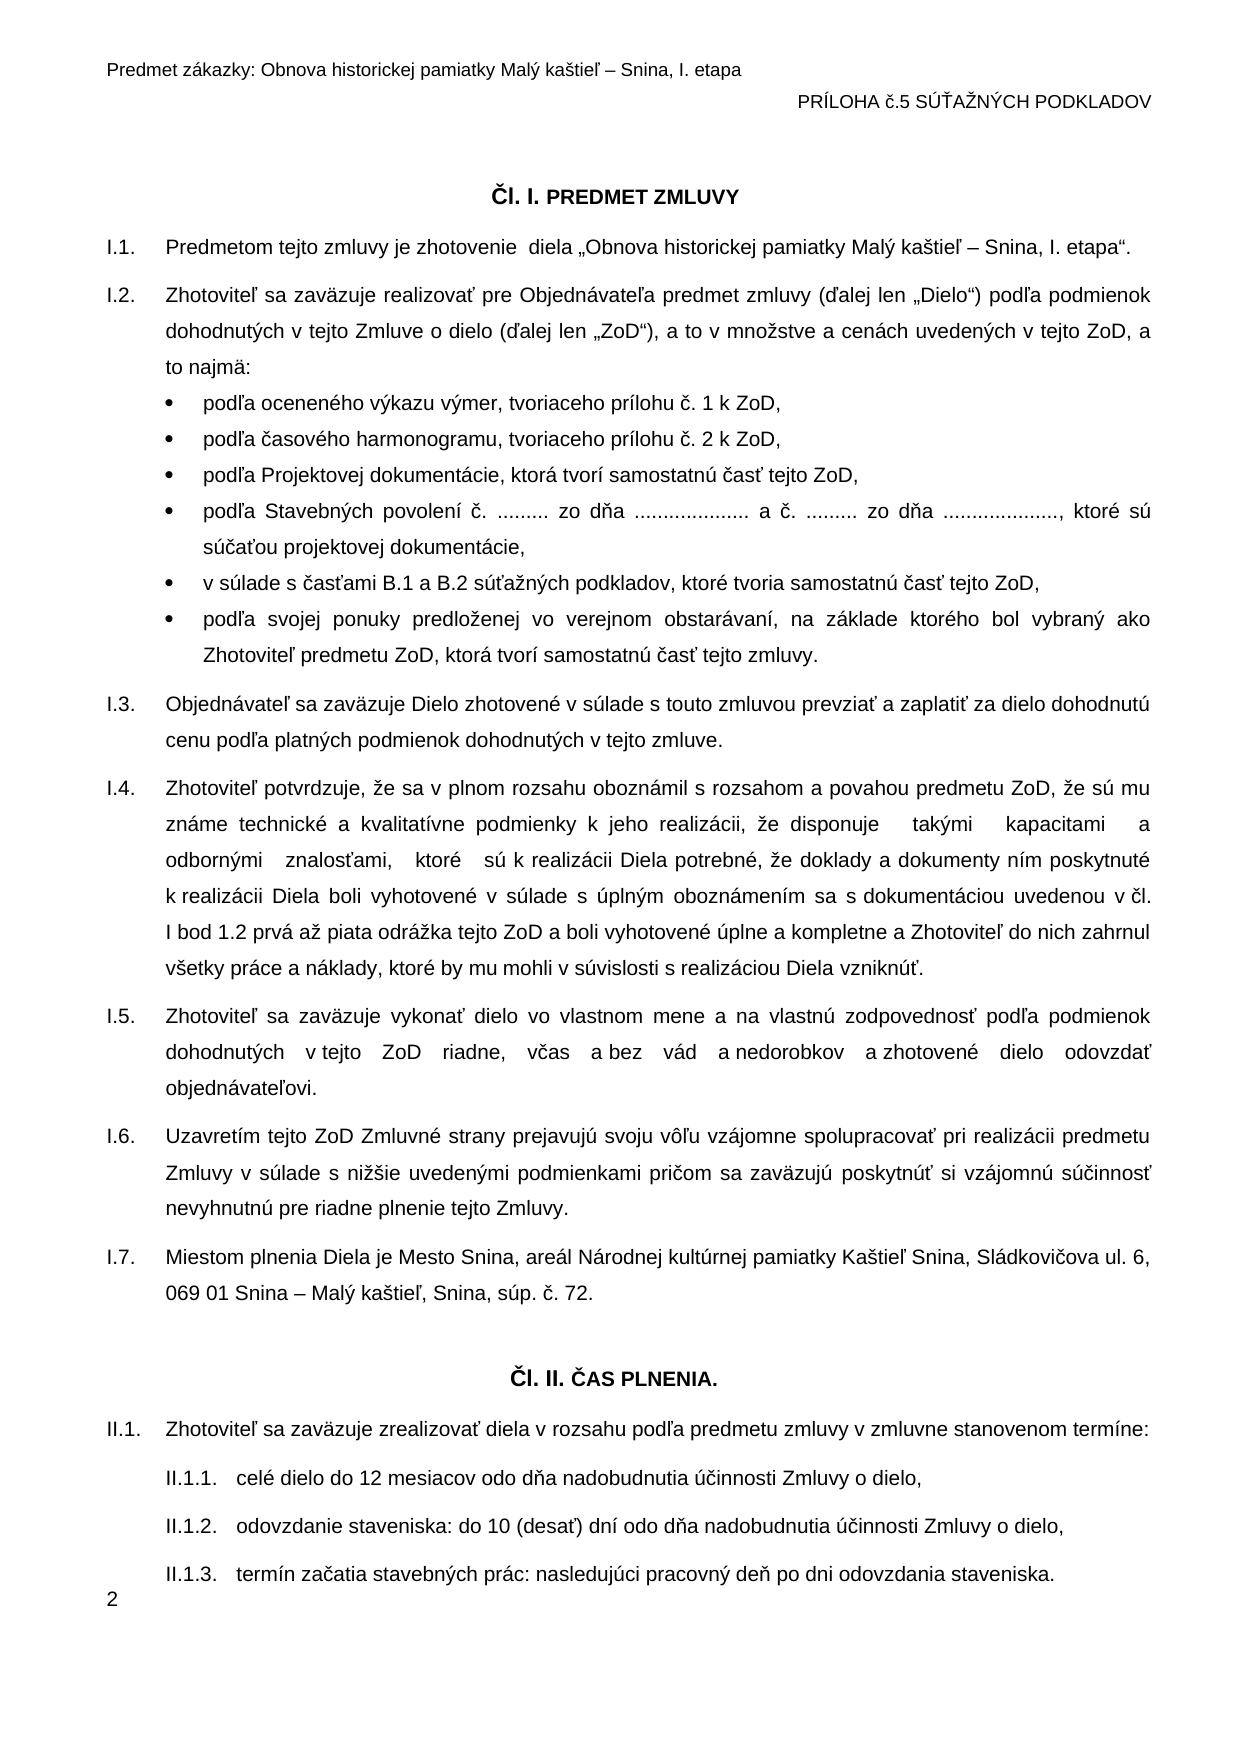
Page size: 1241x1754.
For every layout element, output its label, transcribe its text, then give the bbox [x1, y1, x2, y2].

text podľa časového harmonogramu, tvoriaceho prílohu č. 2 k ZoD, [165, 427, 1152, 451]
text podľa Projektovej dokumentácie, ktorá tvorí samostatnú časť tejto ZoD, [165, 463, 1152, 487]
text Zhotoviteľ sa zaväzuje zrealizovať diela v rozsahu podľa predmetu zmluvy v zmluvne stanovenom termíne: [106, 1417, 1152, 1441]
list PREDMET ZMLUVY [106, 183, 1152, 209]
text v súlade s časťami B.1 a B.2 súťažných podkladov, ktoré tvoria samostatnú časť tejto ZoD, [165, 571, 1152, 595]
text odovzdanie staveniska: do 10 (desať) dní odo dňa nadobudnutia účinnosti Zmluvy o dielo, [165, 1514, 1152, 1538]
text Objednávateľ sa zaväzuje Dielo zhotovené v súlade s touto zmluvou prevziať a zaplatiť za dielo dohodnutú cenu podľa platných podmienok dohodnutých v tejto zmluve. [106, 692, 1152, 751]
text podľa svojej ponuky predloženej vo verejnom obstarávaní, na základe ktorého bol vybraný ako Zhotoviteľ predmetu ZoD, ktorá tvorí samostatnú časť tejto zmluvy. [165, 607, 1152, 667]
text Uzavretím tejto ZoD Zmluvné strany prejavujú svoju vôľu vzájomne spolupracovať pri realizácii predmetu Zmluvy v súlade s nižšie uvedenými podmienkami pričom sa zaväzujú poskytnúť si vzájomnú súčinnosť nevyhnutnú pre riadne plnenie tejto Zmluvy. [106, 1124, 1152, 1220]
text Predmetom tejto zmluvy je zhotovenie diela „Obnova historickej pamiatky Malý kaštieľ – Snina, I. etapa“. [106, 235, 1152, 259]
text Zhotoviteľ sa zaväzuje realizovať pre Objednávateľa predmet zmluvy (ďalej len „Dielo“) podľa podmienok dohodnutých v tejto Zmluve o dielo (ďalej len „ZoD“), a to v množstve a cenách uvedených v tejto ZoD, a to najmä: [106, 283, 1152, 379]
text Miestom plnenia Diela je Mesto Snina, areál Národnej kultúrnej pamiatky Kaštieľ Snina, Sládkovičova ul. 6, 069 01 Snina – Malý kaštieľ, Snina, súp. č. 72. [106, 1245, 1152, 1304]
text ČAS PLNENIA. [106, 1365, 1152, 1391]
text podľa Stavebných povolení č. ......... zo dňa .................... a č. ......... zo dňa ...................., ktoré sú súčaťou projektovej dokumentácie, [165, 499, 1152, 559]
text celé dielo do 12 mesiacov odo dňa nadobudnutia účinnosti Zmluvy o dielo, [165, 1465, 1152, 1489]
text Zhotoviteľ potvrdzuje, že sa v plnom rozsahu oboznámil s rozsahom a povahou predmetu ZoD, že sú mu známe technické a kvalitatívne podmienky k jeho realizácii, že disponuje takými kapacitami a odbornými znalosťami, ktoré sú k realizácii Diela potrebné, že doklady a dokumenty ním poskytnuté k realizácii Diela boli vyhotovené v súlade s úplným oboznámením sa s dokumentáciou uvedenou v čl. I bod 1.2 prvá až piata odrážka tejto ZoD a boli vyhotovené úplne a kompletne a Zhotoviteľ do nich zahrnul všetky práce a náklady, ktoré by mu mohli v súvislosti s realizáciou Diela vzniknúť. [106, 776, 1152, 979]
text podľa oceneného výkazu výmer, tvoriaceho prílohu č. 1 k ZoD, [165, 391, 1152, 415]
text termín začatia stavebných prác: nasledujúci pracovný deň po dni odovzdania staveniska. [165, 1562, 1152, 1586]
text Zhotoviteľ sa zaväzuje vykonať dielo vo vlastnom mene a na vlastnú zodpovednosť podľa podmienok dohodnutých v tejto ZoD riadne, včas a bez vád a nedorobkov a zhotovené dielo odovzdať objednávateľovi. [106, 1004, 1152, 1100]
